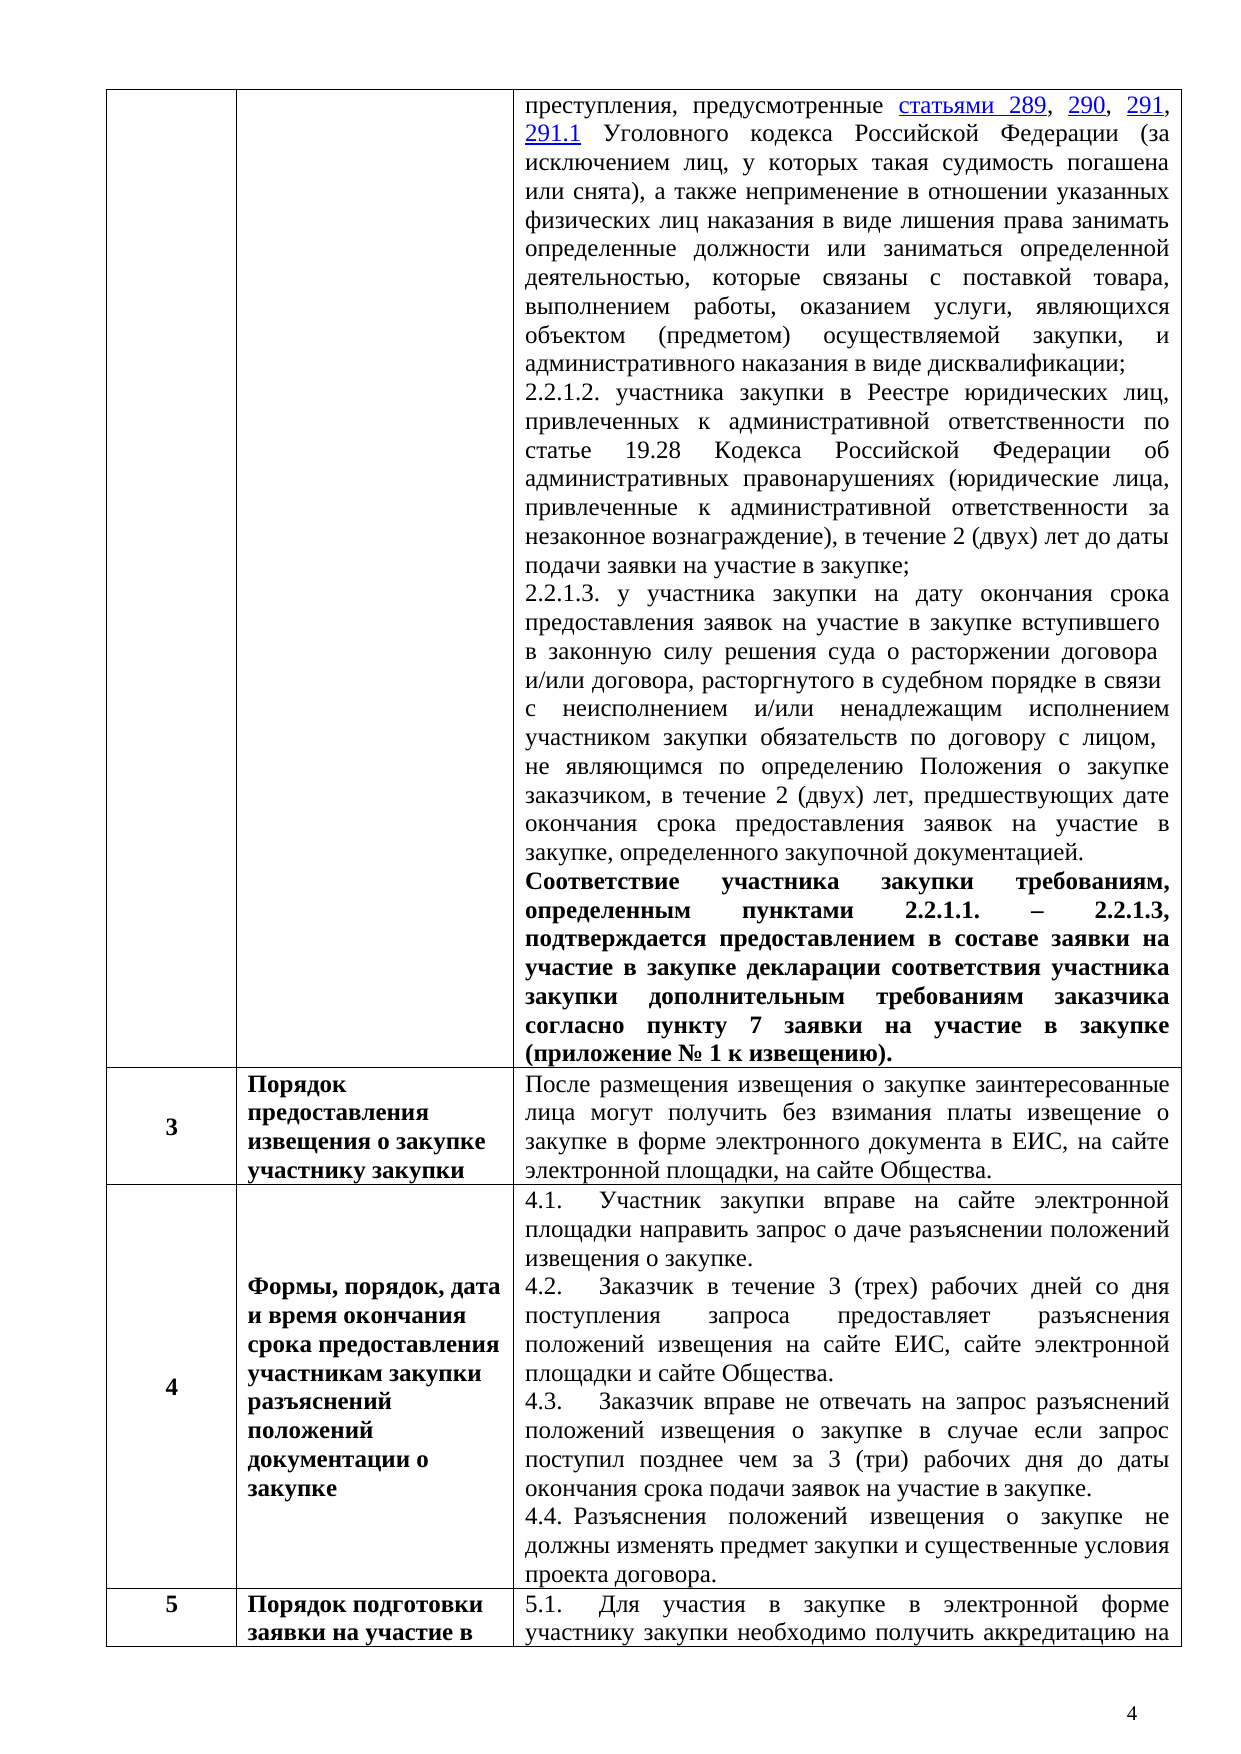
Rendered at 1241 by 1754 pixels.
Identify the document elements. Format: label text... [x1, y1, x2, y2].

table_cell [237, 90, 513, 1067]
table_cell Порядок предоставления извещения о закупке участнику закупки [237, 1068, 513, 1184]
table_cell 4 [107, 1185, 236, 1588]
table_cell Участник закупки вправе на сайте электронной площадки направить запрос о даче разъяснении положений извещения о закупке. Заказчик в течение 3 (трех) рабочих дней со дня поступления запроса предоставляет разъяснения положений извещения на сайте ЕИС, сайте электронной площадки и сайте Общества. Заказчик вправе не отвечать на запрос разъяснений положений извещения о закупке в случае если запрос поступил позднее чем за 3 (три) рабочих дня до даты окончания срока подачи заявок на участие в закупке. Разъяснения положений извещения о закупке не должны изменять предмет закупки и существенные условия проекта договора. [514, 1185, 1181, 1588]
table_cell Формы, порядок, дата и время окончания срока предоставления участникам закупки разъяснений положений документации о закупке [237, 1185, 513, 1588]
table_cell После размещения извещения о закупке заинтересованные лица могут получить без взимания платы извещение о закупке в форме электронного документа в ЕИС, на сайте электронной площадки, на сайте Общества. [514, 1068, 1181, 1184]
table_cell 5 [107, 1589, 236, 1646]
table_cell 3 [107, 1068, 236, 1184]
table_cell [107, 90, 236, 1067]
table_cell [514, 90, 1181, 1067]
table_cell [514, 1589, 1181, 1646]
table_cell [237, 1589, 513, 1646]
